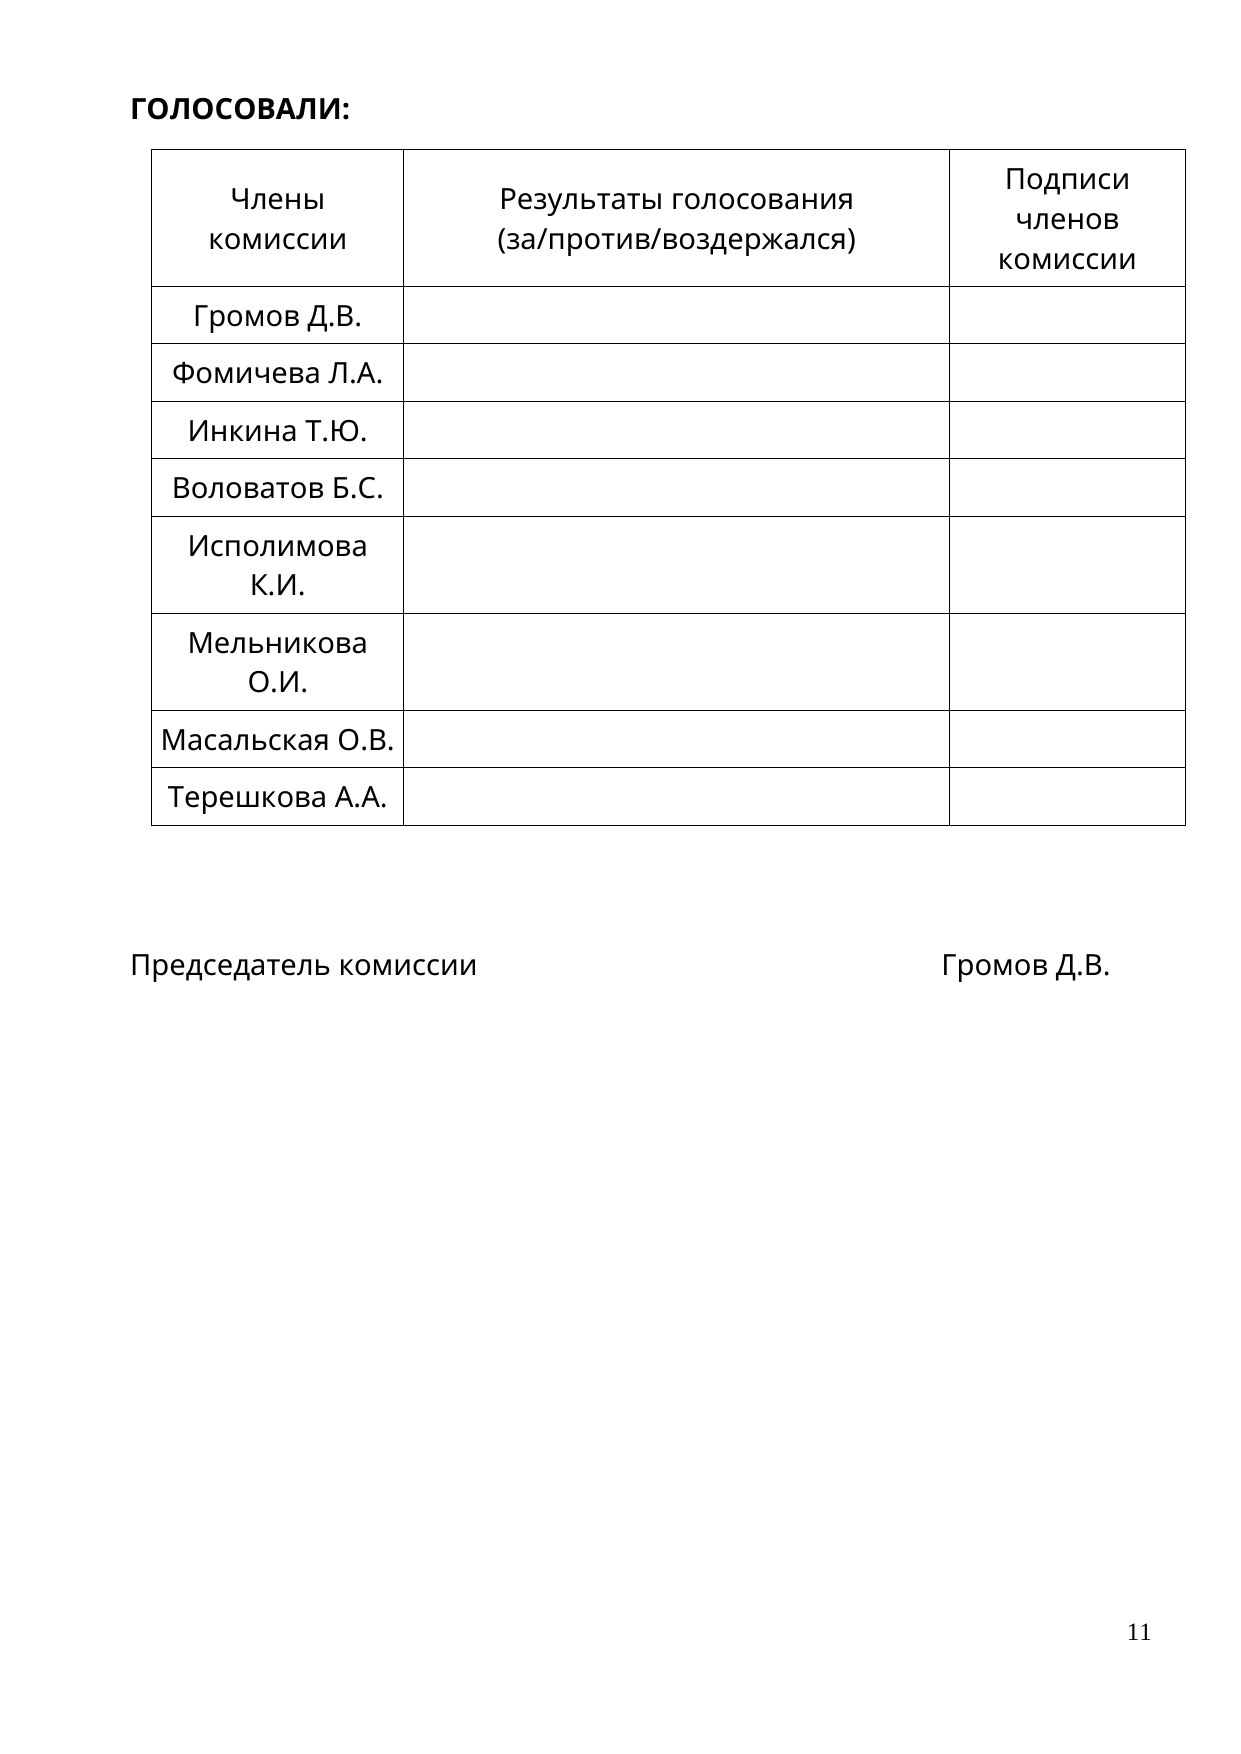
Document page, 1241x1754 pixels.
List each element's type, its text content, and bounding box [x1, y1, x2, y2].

table_cell [404, 711, 949, 767]
table_cell Инкина Т.Ю. [152, 402, 403, 458]
table_cell [404, 517, 949, 613]
table_cell [404, 402, 949, 458]
table_header Подписи членов комиссии [950, 150, 1185, 286]
table_cell [404, 768, 949, 824]
table_cell [950, 344, 1185, 401]
table_cell [950, 517, 1185, 613]
table_cell [950, 614, 1185, 710]
list ГОЛОСОВАЛИ: [130, 89, 1152, 128]
table_cell [950, 768, 1185, 824]
table_cell [404, 287, 949, 343]
table_cell Воловатов Б.С. [152, 459, 403, 516]
table_cell Масальская О.В. [152, 711, 403, 767]
table_cell Терешкова А.А. [152, 768, 403, 824]
table_header Члены комиссии [152, 150, 403, 286]
table_cell [950, 711, 1185, 767]
table_cell Фомичева Л.А. [152, 344, 403, 401]
table_cell [404, 344, 949, 401]
table_cell [404, 459, 949, 516]
table_cell Громов Д.В. [152, 287, 403, 343]
table_cell Мельникова О.И. [152, 614, 403, 710]
table_cell [404, 614, 949, 710]
table_cell [950, 287, 1185, 343]
text Председатель комиссии Громов Д.В. [130, 944, 1152, 984]
table_cell [950, 402, 1185, 458]
table_cell [950, 459, 1185, 516]
table_header Результаты голосования (за/против/воздержался) [404, 150, 949, 286]
table_cell Исполимова К.И. [152, 517, 403, 613]
